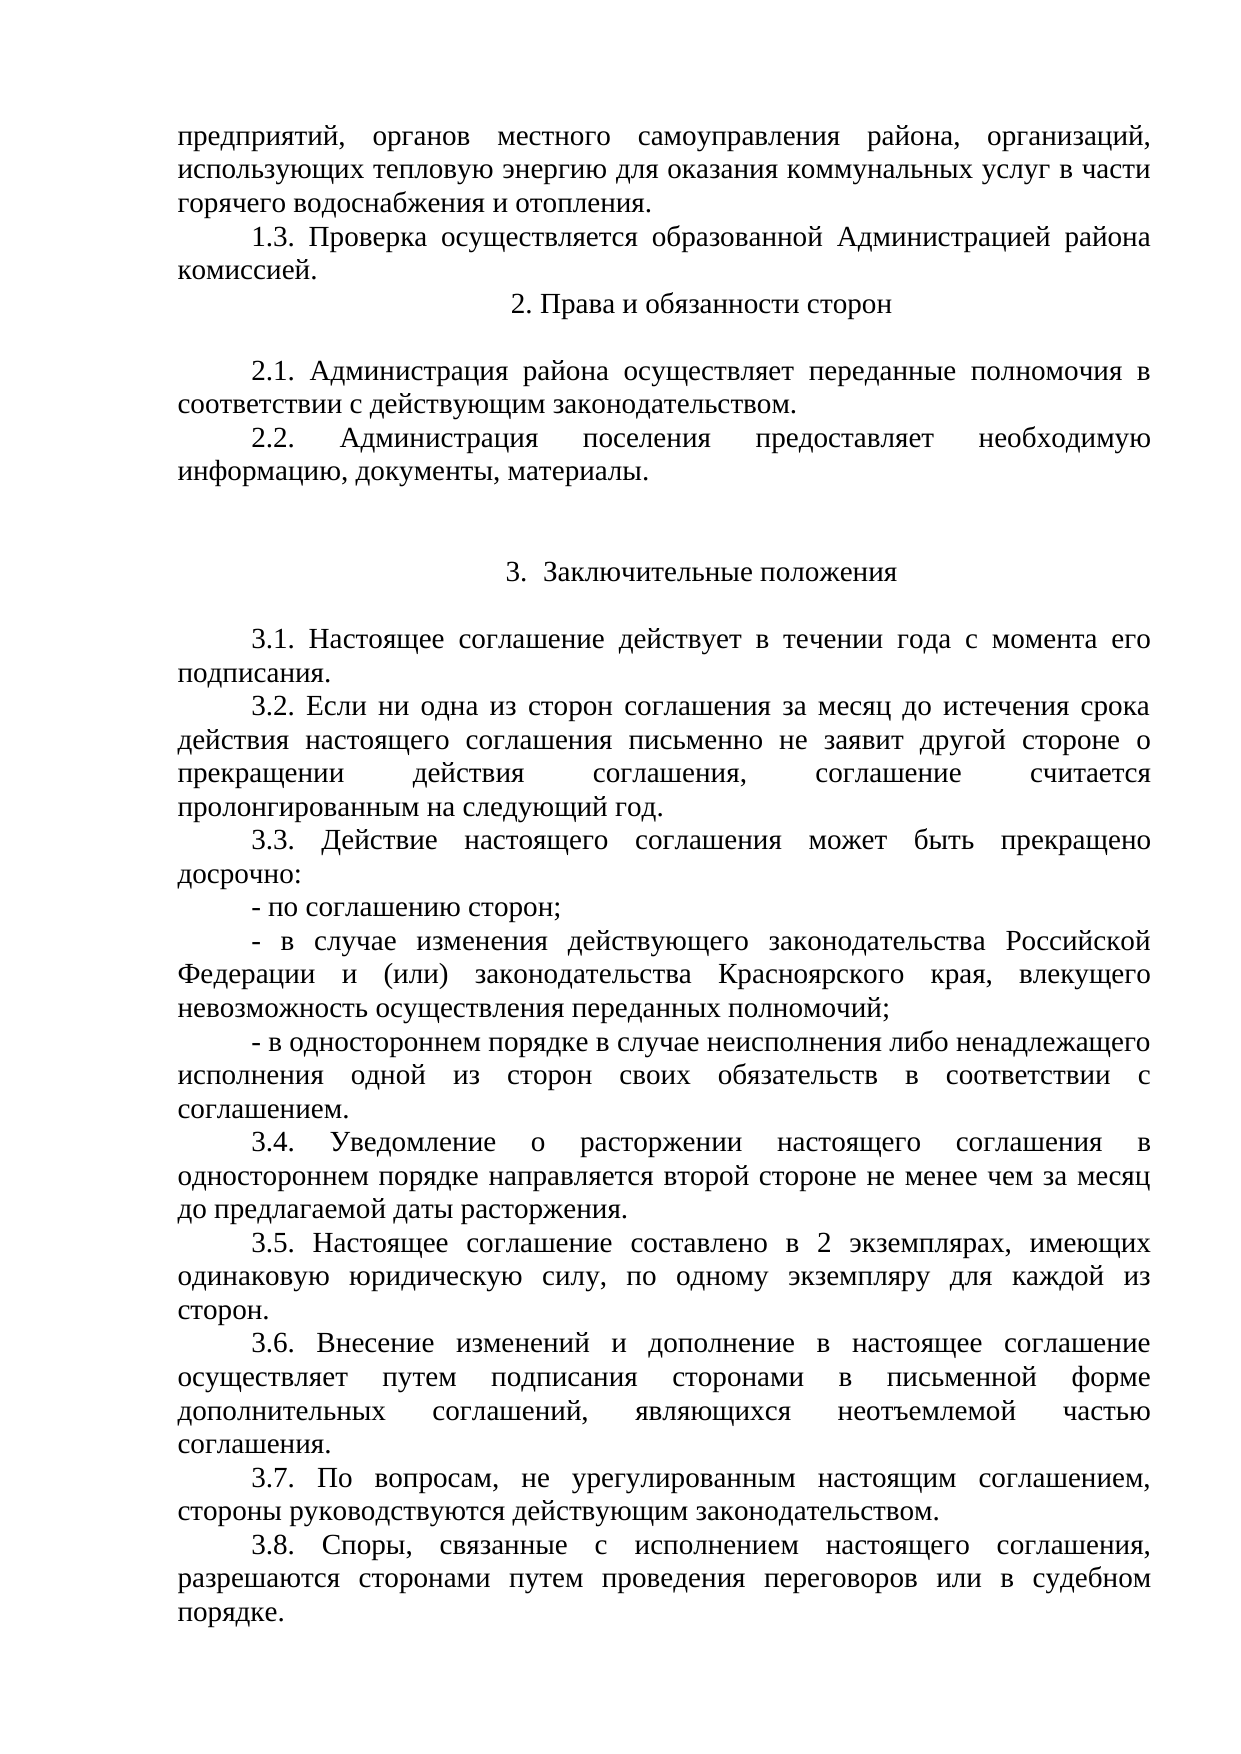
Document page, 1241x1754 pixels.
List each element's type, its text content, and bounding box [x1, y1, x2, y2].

text 2. Права и обязанности сторон [177, 286, 1152, 319]
text 3.6. Внесение изменений и дополнение в настоящее соглашение осуществляет путем подписания сторонами в письменной форме дополнительных соглашений, являющихся неотъемлемой частью соглашения. [177, 1326, 1152, 1460]
text 3.5. Настоящее соглашение составлено в 2 экземплярах, имеющих одинаковую юридическую силу, по одному экземпляру для каждой из сторон. [177, 1225, 1152, 1326]
text 3.8. Споры, связанные с исполнением настоящего соглашения, разрешаются сторонами путем проведения переговоров или в судебном порядке. [177, 1527, 1152, 1627]
text 3.1. Настоящее соглашение действует в течении года с момента его подписания. [177, 621, 1152, 688]
text 2.1. Администрация района осуществляет переданные полномочия в соответствии с действующим законодательством. [177, 353, 1152, 420]
text 1.3. Проверка осуществляется образованной Администрацией района комиссией. [177, 219, 1152, 286]
text - по соглашению сторон; [177, 889, 1152, 923]
text 2.2. Администрация поселения предоставляет необходимую информацию, документы, материалы. [177, 420, 1152, 487]
text - в случае изменения действующего законодательства Российской Федерации и (или) законодательства Красноярского края, влекущего невозможность осуществления переданных полномочий; [177, 923, 1152, 1024]
text 3.2. Если ни одна из сторон соглашения за месяц до истечения срока действия настоящего соглашения письменно не заявит другой стороне о прекращении действия соглашения, соглашение считается пролонгированным на следующий год. [177, 688, 1152, 822]
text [177, 118, 1152, 219]
text 3.7. По вопросам, не урегулированным настоящим соглашением, стороны руководствуются действующим законодательством. [177, 1460, 1152, 1527]
text - в одностороннем порядке в случае неисполнения либо ненадлежащего исполнения одной из сторон своих обязательств в соответствии с соглашением. [177, 1024, 1152, 1124]
text 3.4. Уведомление о расторжении настоящего соглашения в одностороннем порядке направляется второй стороне не менее чем за месяц до предлагаемой даты расторжения. [177, 1124, 1152, 1225]
text 3.3. Действие настоящего соглашения может быть прекращено досрочно: [177, 822, 1152, 889]
list Заключительные положения [251, 554, 1152, 588]
